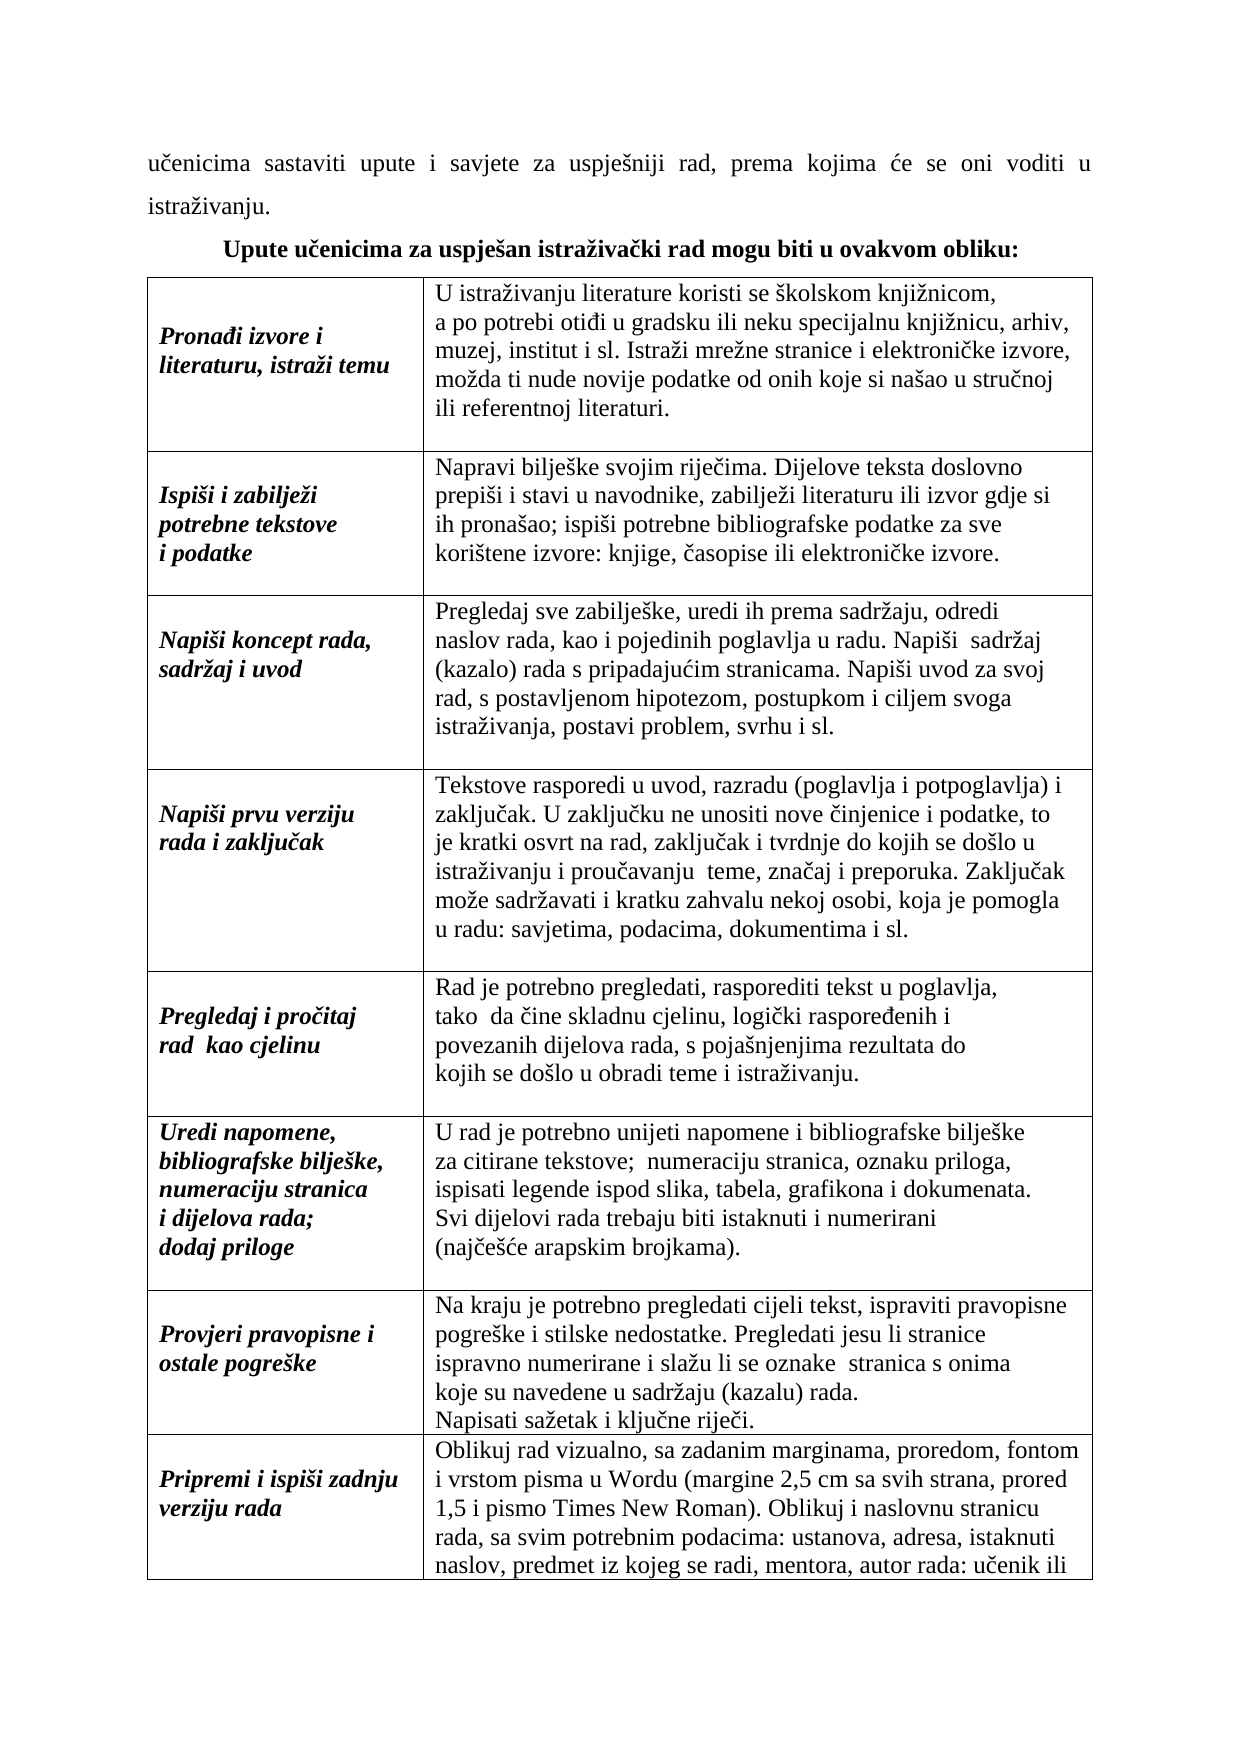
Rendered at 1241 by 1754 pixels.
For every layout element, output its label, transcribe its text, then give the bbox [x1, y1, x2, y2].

table_cell Napiši prvu verziju rada i zaključak [148, 770, 423, 971]
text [148, 148, 1093, 219]
table_cell Pregledaj sve zabilješke, uredi ih prema sadržaju, odredi naslov rada, kao i pojedinih poglavlja u radu. Napiši sadržaj (kazalo) rada s pripadajućim stranicama. Napiši uvod za svoj rad, s postavljenom hipotezom, postupkom i ciljem svoga istraživanja, postavi problem, svrhu i sl. [424, 596, 1092, 769]
table_cell Uredi napomene, bibliografske bilješke, numeraciju stranica i dijelova rada; dodaj priloge [148, 1117, 423, 1289]
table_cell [148, 1435, 423, 1579]
list Upute učenicima za uspješan istraživački rad mogu biti u ovakvom obliku: [223, 234, 1093, 263]
table_cell Napravi bilješke svojim riječima. Dijelove teksta doslovno prepiši i stavi u navodnike, zabilježi literaturu ili izvor gdje si ih pronašao; ispiši potrebne bibliografske podatke za sve korištene izvore: knjige, časopise ili elektroničke izvore. [424, 452, 1092, 595]
table_cell Napiši koncept rada, sadržaj i uvod [148, 596, 423, 769]
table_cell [424, 1435, 1092, 1579]
table_cell Rad je potrebno pregledati, rasporediti tekst u poglavlja, tako da čine skladnu cjelinu, logički raspoređenih i povezanih dijelova rada, s pojašnjenjima rezultata do kojih se došlo u obradi teme i istraživanju. [424, 972, 1092, 1116]
table_cell Provjeri pravopisne i ostale pogreške [148, 1291, 423, 1434]
table_header Pronađi izvore i literaturu, istraži temu [148, 278, 423, 451]
table_header U istraživanju literature koristi se školskom knjižnicom, a po potrebi otiđi u gradsku ili neku specijalnu knjižnicu, arhiv, muzej, institut i sl. Istraži mrežne stranice i elektroničke izvore, možda ti nude novije podatke od onih koje si našao u stručnoj ili referentnoj literaturi. [424, 278, 1092, 451]
table_cell U rad je potrebno unijeti napomene i bibliografske bilješke za citirane tekstove; numeraciju stranica, oznaku priloga, ispisati legende ispod slika, tabela, grafikona i dokumenata. Svi dijelovi rada trebaju biti istaknuti i numerirani (najčešće arapskim brojkama). [424, 1117, 1092, 1289]
table_cell Tekstove rasporedi u uvod, razradu (poglavlja i potpoglavlja) i zaključak. U zaključku ne unositi nove činjenice i podatke, to je kratki osvrt na rad, zaključak i tvrdnje do kojih se došlo u istraživanju i proučavanju teme, značaj i preporuka. Zaključak može sadržavati i kratku zahvalu nekoj osobi, koja je pomogla u radu: savjetima, podacima, dokumentima i sl. [424, 770, 1092, 971]
table_cell Na kraju je potrebno pregledati cijeli tekst, ispraviti pravopisne pogreške i stilske nedostatke. Pregledati jesu li stranice ispravno numerirane i slažu li se oznake stranica s onima koje su navedene u sadržaju (kazalu) rada. Napisati sažetak i ključne riječi. [424, 1291, 1092, 1434]
table_cell Ispiši i zabilježi potrebne tekstove i podatke [148, 452, 423, 595]
table_cell Pregledaj i pročitaj rad kao cjelinu [148, 972, 423, 1116]
